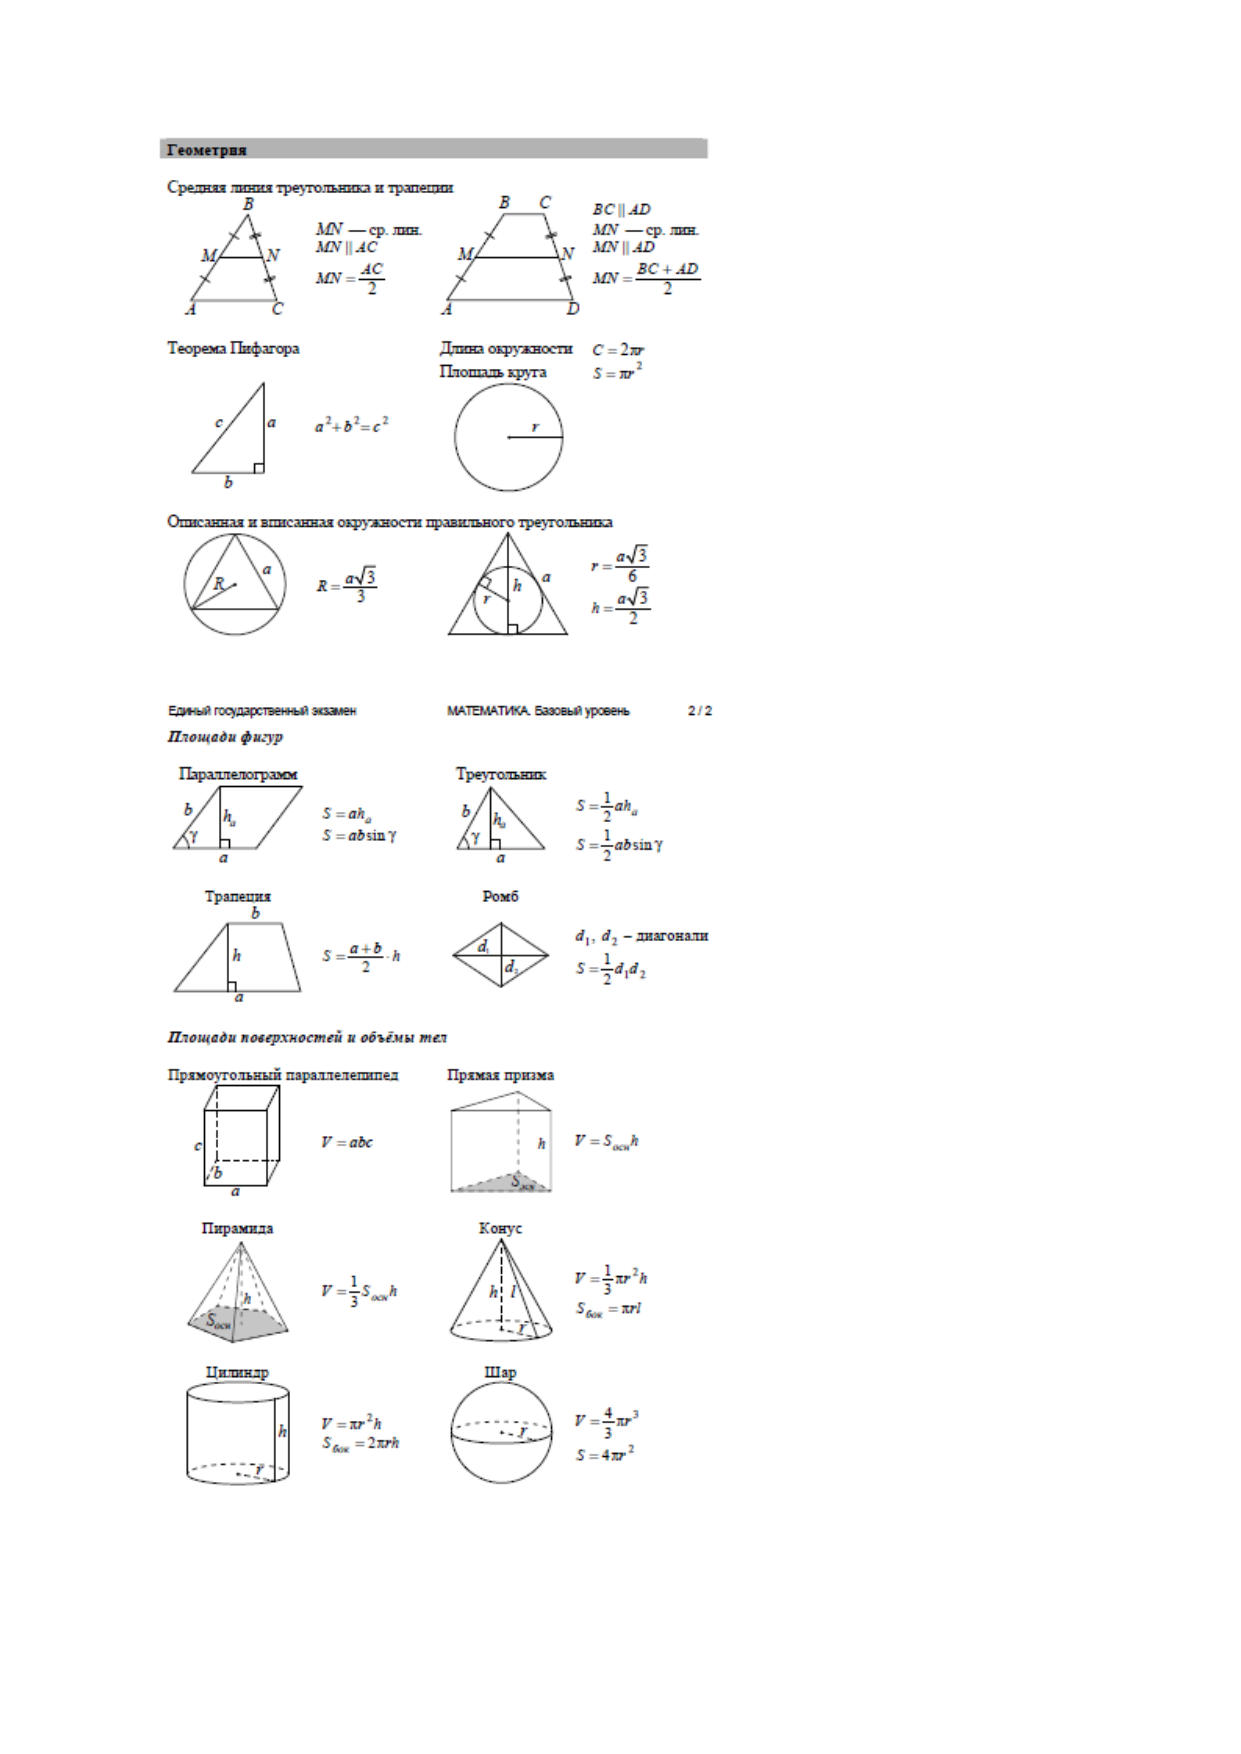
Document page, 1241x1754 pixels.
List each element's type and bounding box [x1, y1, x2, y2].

picture [118, 118, 739, 654]
picture [118, 679, 759, 1503]
